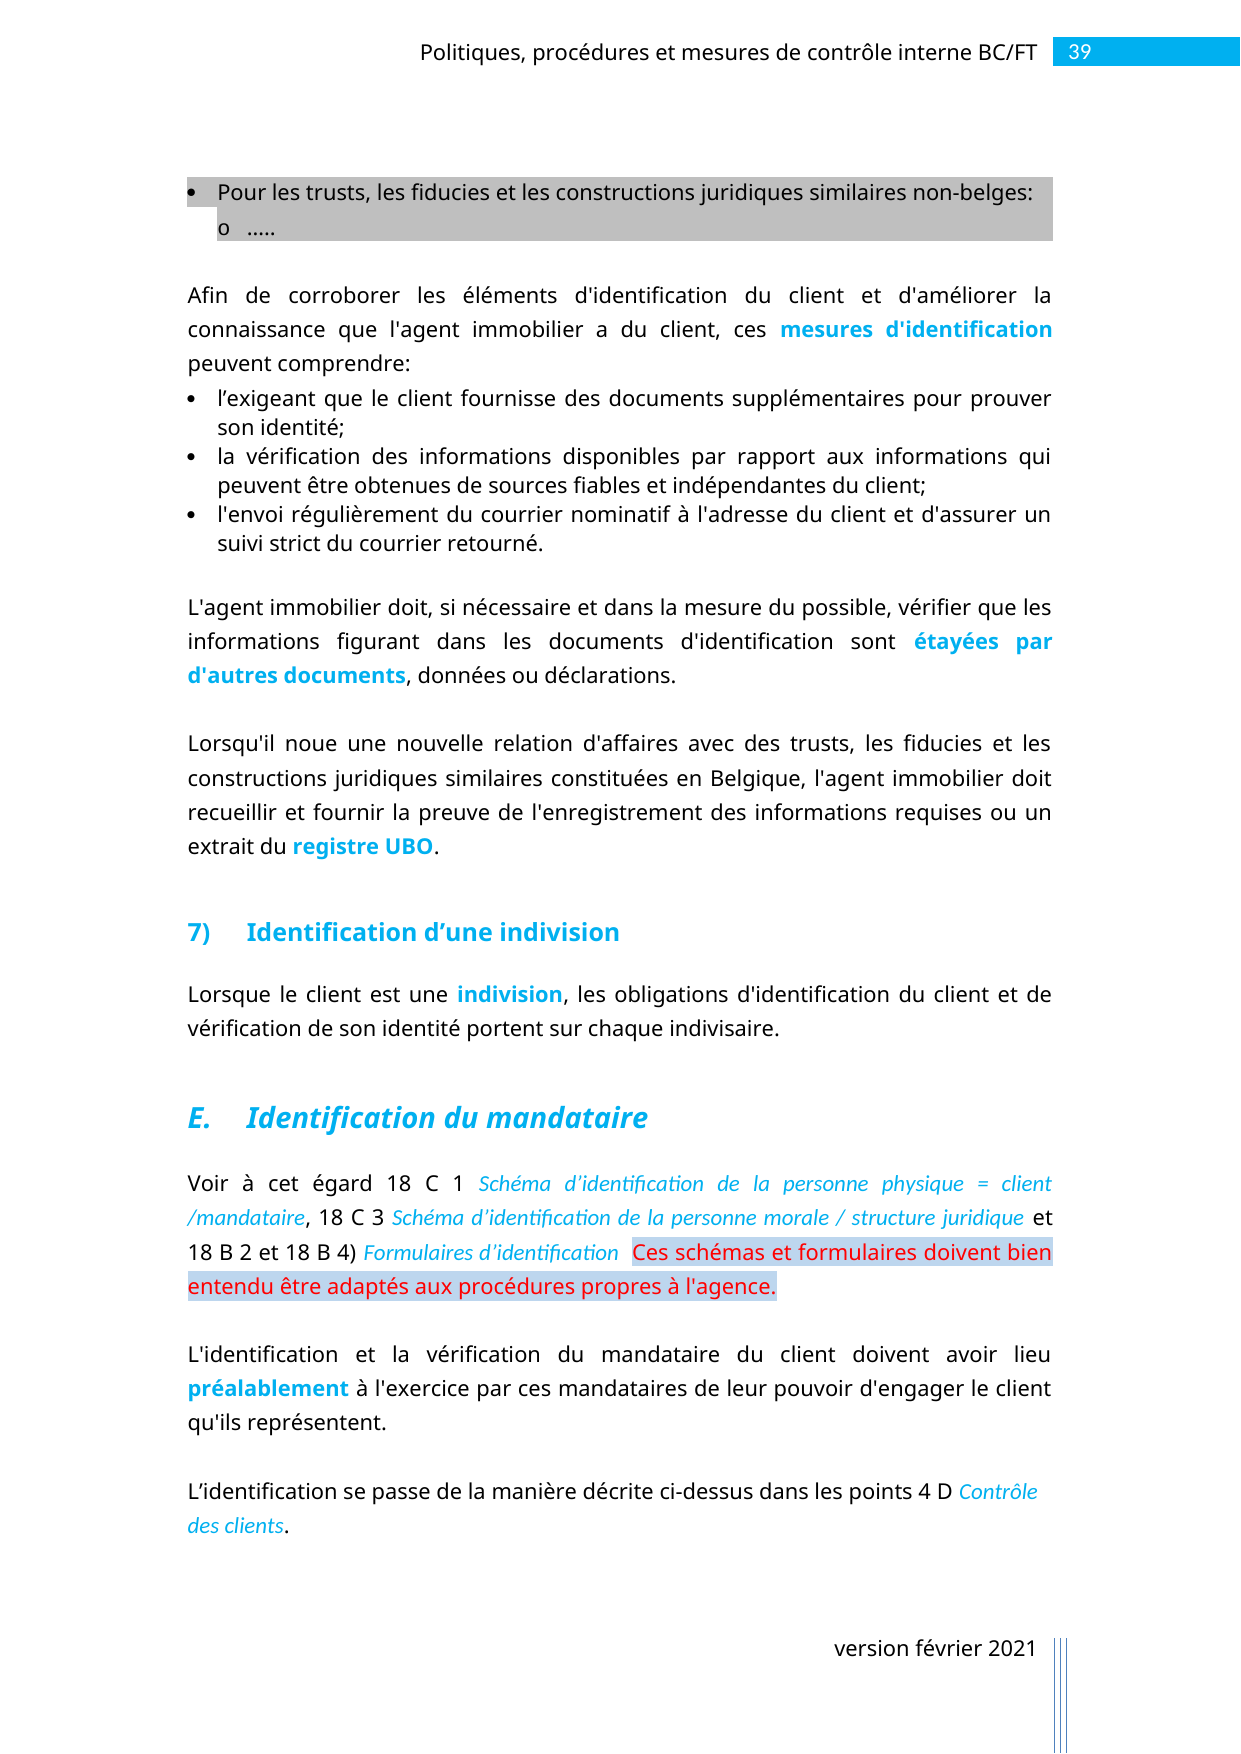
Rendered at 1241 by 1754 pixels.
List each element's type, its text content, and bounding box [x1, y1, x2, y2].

list ….. [217, 211, 1053, 241]
list la vérification des informations disponibles par rapport aux informations qui peuvent être obtenues de sources fiables et indépendantes du client; [187, 441, 1053, 499]
text Lorsque le client est une indivision, les obligations d'identification du client et de vérification de son identité portent sur chaque indivisaire. [187, 979, 1053, 1043]
text Voir à cet égard 18 C 1 Schéma d’identification de la personne physique = client /mandataire, 18 C 3 Schéma d’identification de la personne morale / structure juridique et 18 B 2 et 18 B 4) Formulaires d’identification Ces schémas et formulaires doivent bien entendu être adaptés aux procédures propres à l'agence. [187, 1168, 1053, 1301]
list l’exigeant que le client fournisse des documents supplémentaires pour prouver son identité; [187, 383, 1053, 441]
text 7) Identification d’une indivision [187, 915, 1053, 949]
list l'envoi régulièrement du courrier nominatif à l'adresse du client et d'assurer un suivi strict du courrier retourné. [187, 499, 1053, 558]
list Pour les trusts, les fiducies et les constructions juridiques similaires non-belges: [187, 177, 1053, 207]
text L'identification et la vérification du mandataire du client doivent avoir lieu préalablement à l'exercice par ces mandataires de leur pouvoir d'engager le client qu'ils représentent. [187, 1339, 1053, 1437]
text Lorsqu'il noue une nouvelle relation d'affaires avec des trusts, les fiducies et les constructions juridiques similaires constituées en Belgique, l'agent immobilier doit recueillir et fournir la preuve de l'enregistrement des informations requises ou un extrait du registre UBO. [187, 728, 1053, 861]
text Identification du mandataire [187, 1098, 1053, 1137]
text L’identification se passe de la manière décrite ci-dessus dans les points 4 D Contrôle des clients. [187, 1476, 1053, 1540]
text L'agent immobilier doit, si nécessaire et dans la mesure du possible, vérifier que les informations figurant dans les documents d'identification sont étayées par d'autres documents, données ou déclarations. [187, 592, 1053, 690]
text Afin de corroborer les éléments d'identification du client et d'améliorer la connaissance que l'agent immobilier a du client, ces mesures d'identification peuvent comprendre: [187, 280, 1053, 378]
